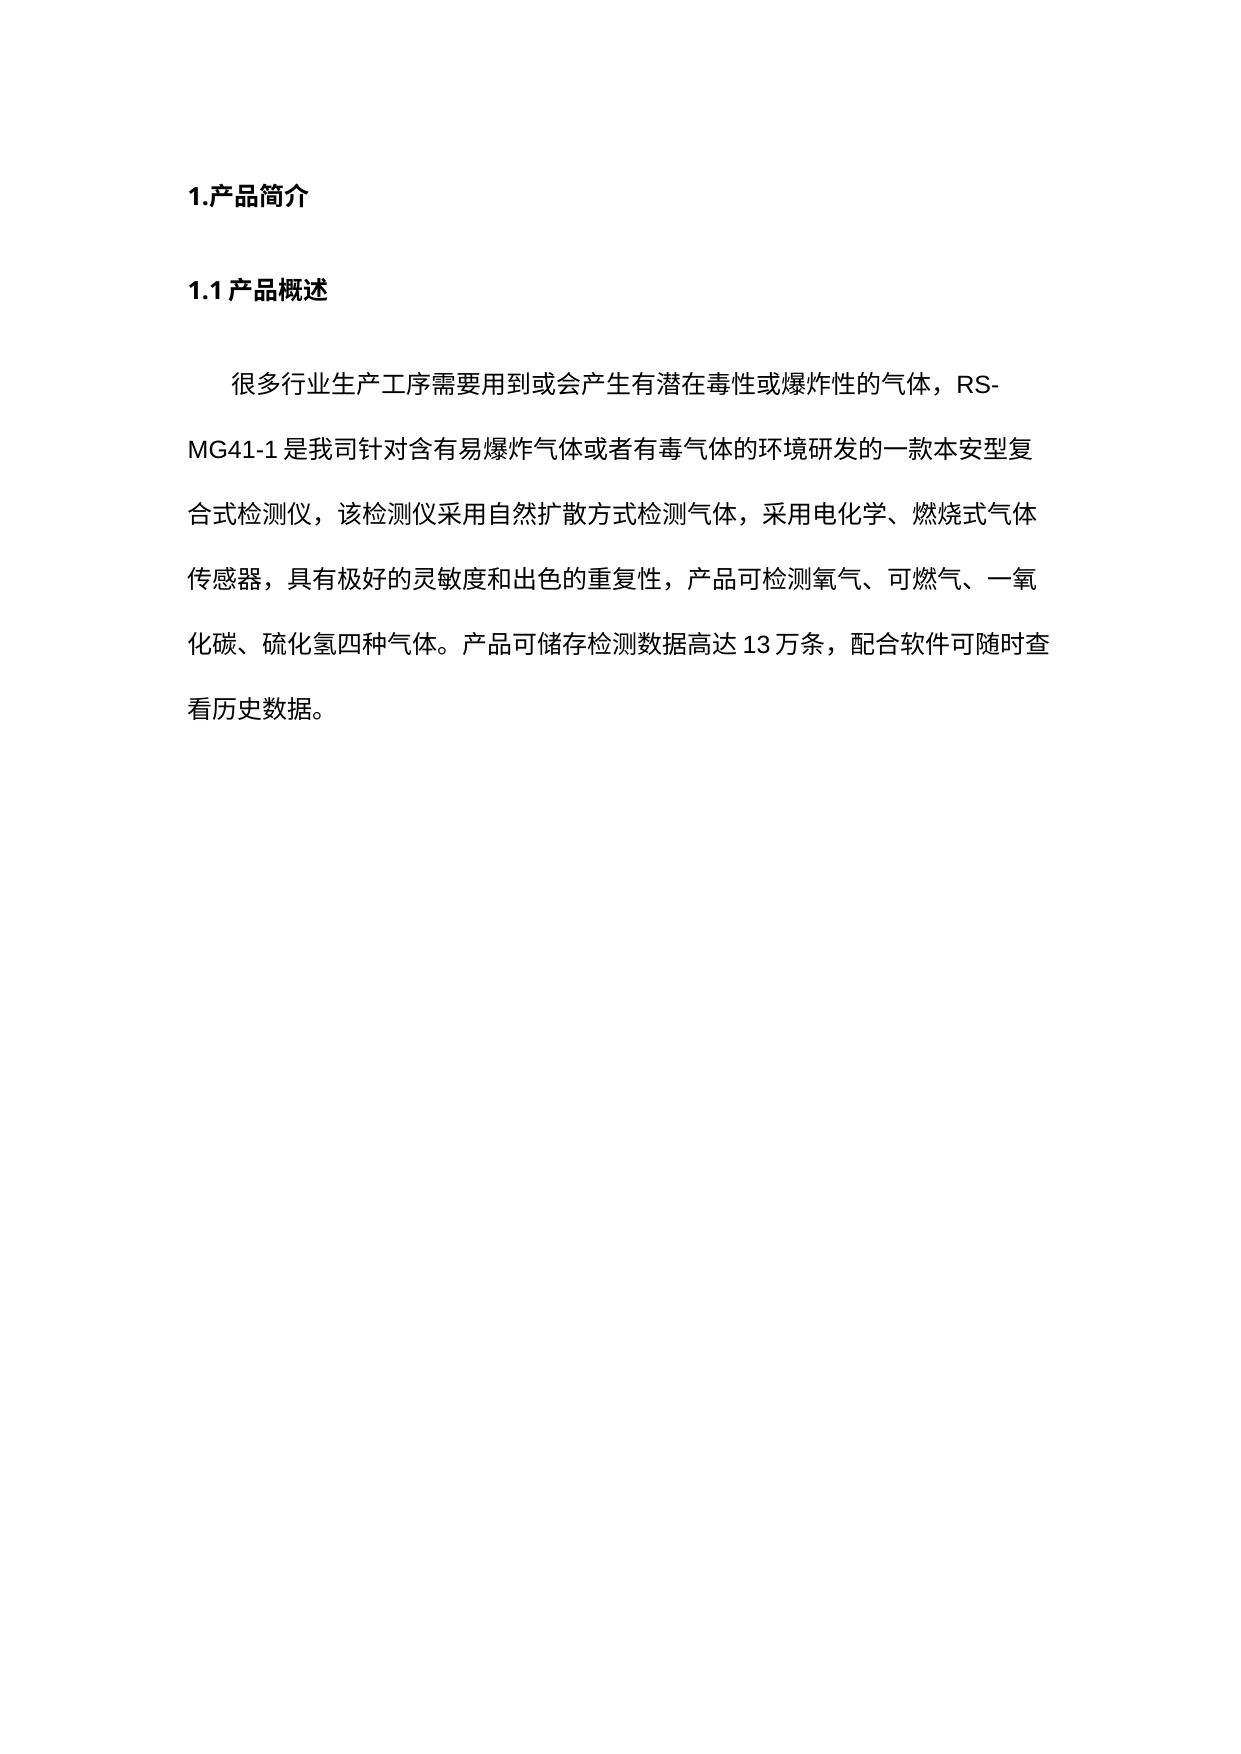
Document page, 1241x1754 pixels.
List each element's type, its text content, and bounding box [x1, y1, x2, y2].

text 1.产品简介 [187, 162, 1053, 227]
text 1.1产品概述 [187, 256, 1053, 321]
text 很多行业生产工序需要用到或会产生有潜在毒性或爆炸性的气体，RS-MG41-1是我司针对含有易爆炸气体或者有毒气体的环境研发的一款本安型复合式检测仪，该检测仪采用自然扩散方式检测气体，采用电化学、燃烧式气体传感器，具有极好的灵敏度和出色的重复性，产品可检测氧气、可燃气、一氧化碳、硫化氢四种气体。产品可储存检测数据高达13万条，配合软件可随时查看历史数据。 [187, 350, 1053, 740]
